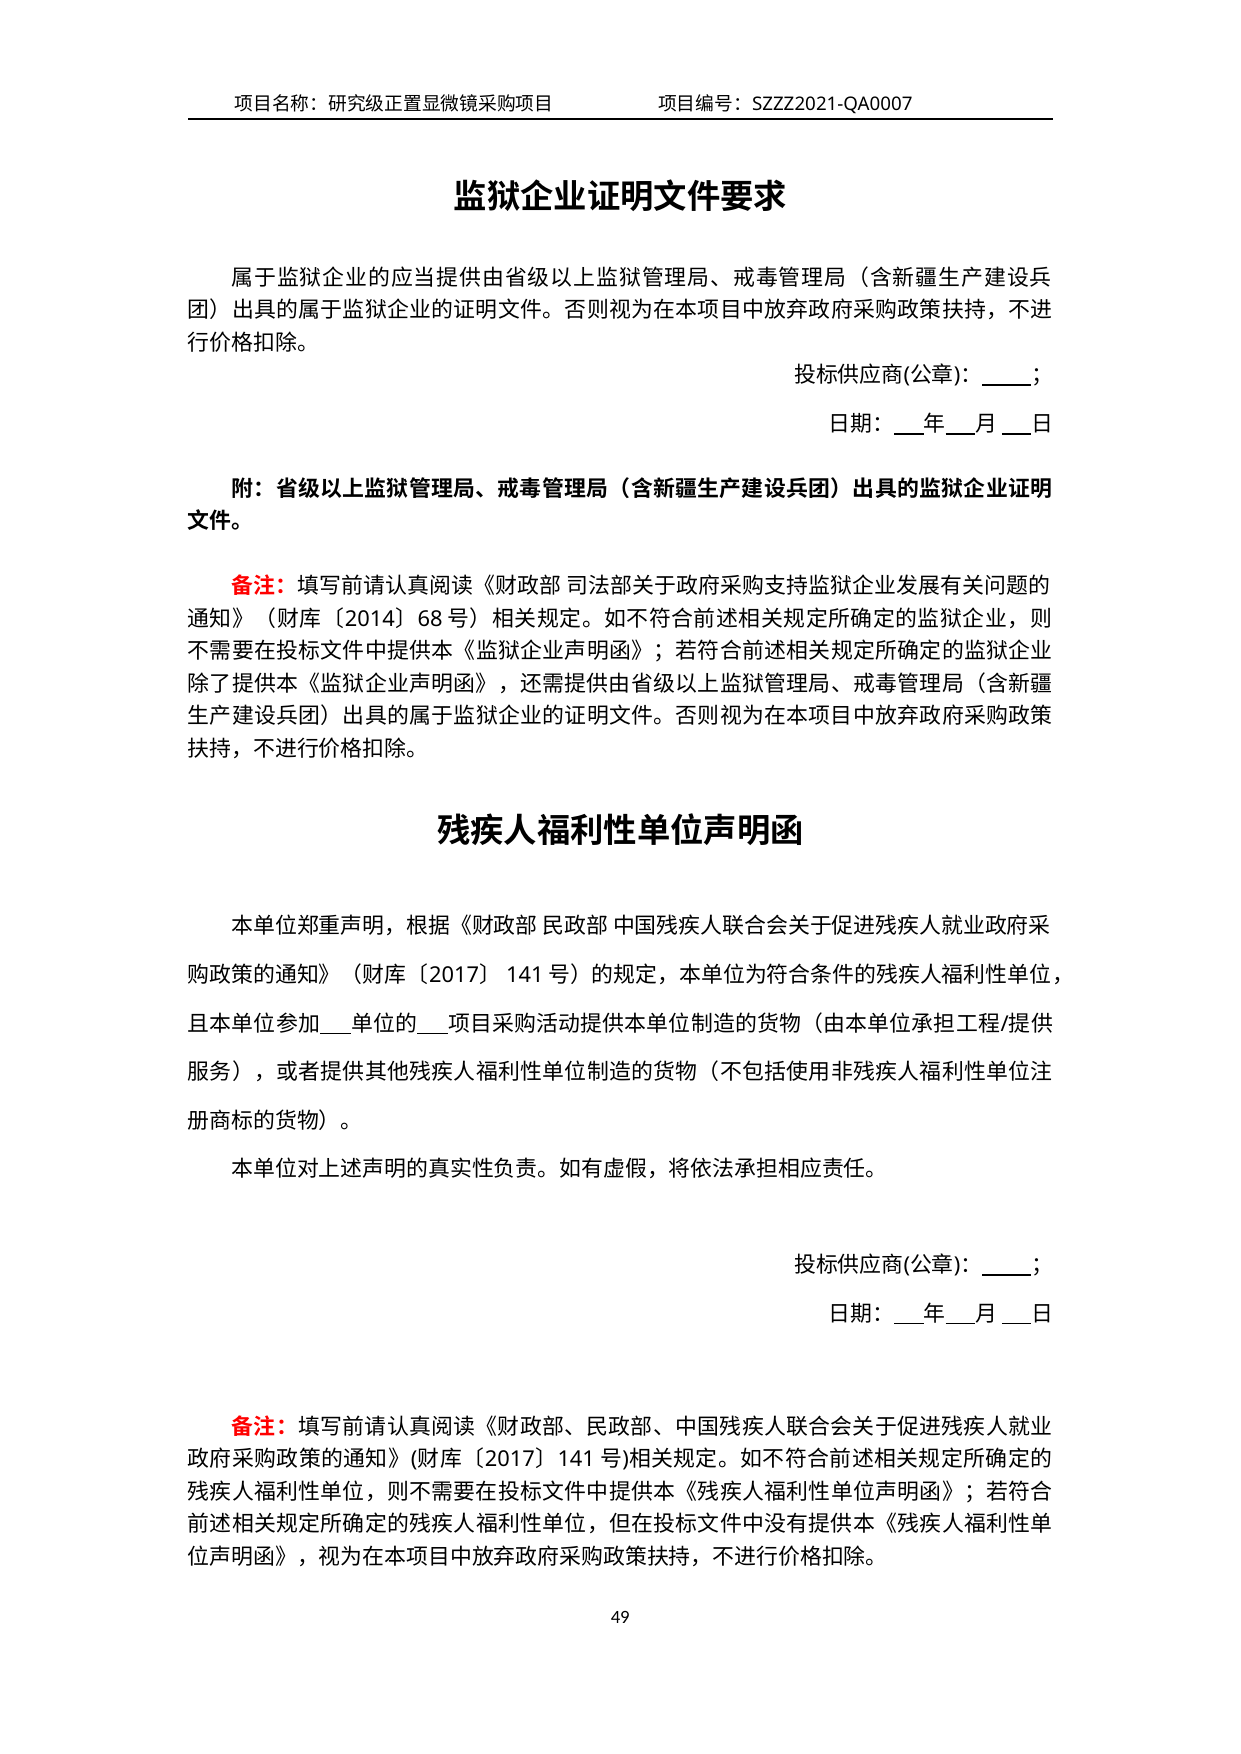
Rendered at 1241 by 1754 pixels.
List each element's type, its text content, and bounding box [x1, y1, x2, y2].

text 日期： 年 月 日 [187, 1295, 1053, 1328]
text 投标供应商(公章)： ； [187, 357, 1053, 389]
text 投标供应商(公章)： ； [187, 1247, 1053, 1279]
text 残疾人福利性单位声明函 [187, 795, 1053, 860]
text 备注：填写前请认真阅读《财政部 司法部关于政府采购支持监狱企业发展有关问题的通知》（财库〔2014〕68号）相关规定。如不符合前述相关规定所确定的监狱企业，则不需要在投标文件中提供本《监狱企业声明函》；若符合前述相关规定所确定的监狱企业，除了提供本《监狱企业声明函》，还需提供由省级以上监狱管理局、戒毒管理局（含新疆生产建设兵团）出具的属于监狱企业的证明文件。否则视为在本项目中放弃政府采购政策扶持，不进行价格扣除。 [187, 568, 1053, 763]
text 监狱企业证明文件要求 [187, 162, 1053, 227]
text 附：省级以上监狱管理局、戒毒管理局（含新疆生产建设兵团）出具的监狱企业证明文件。 [187, 470, 1053, 535]
text 备注：填写前请认真阅读《财政部、民政部、中国残疾人联合会关于促进残疾人就业政府采购政策的通知》(财库〔2017〕141号)相关规定。如不符合前述相关规定所确定的残疾人福利性单位，则不需要在投标文件中提供本《残疾人福利性单位声明函》；若符合前述相关规定所确定的残疾人福利性单位，但在投标文件中没有提供本《残疾人福利性单位声明函》，视为在本项目中放弃政府采购政策扶持，不进行价格扣除。 [187, 1408, 1053, 1571]
text 属于监狱企业的应当提供由省级以上监狱管理局、戒毒管理局（含新疆生产建设兵团）出具的属于监狱企业的证明文件。否则视为在本项目中放弃政府采购政策扶持，不进行价格扣除。 [187, 259, 1053, 357]
text 本单位对上述声明的真实性负责。如有虚假，将依法承担相应责任。 [187, 1151, 1053, 1183]
text 日期： 年 月 日 [187, 405, 1053, 438]
text 本单位郑重声明，根据《财政部 民政部 中国残疾人联合会关于促进残疾人就业政府采购政策的通知》（财库〔2017〕 141号）的规定，本单位为符合条件的残疾人福利性单位，且本单位参加 单位的 项目采购活动提供本单位制造的货物（由本单位承担工程/提供服务），或者提供其他残疾人福利性单位制造的货物（不包括使用非残疾人福利性单位注册商标的货物）。 [187, 908, 1053, 1135]
